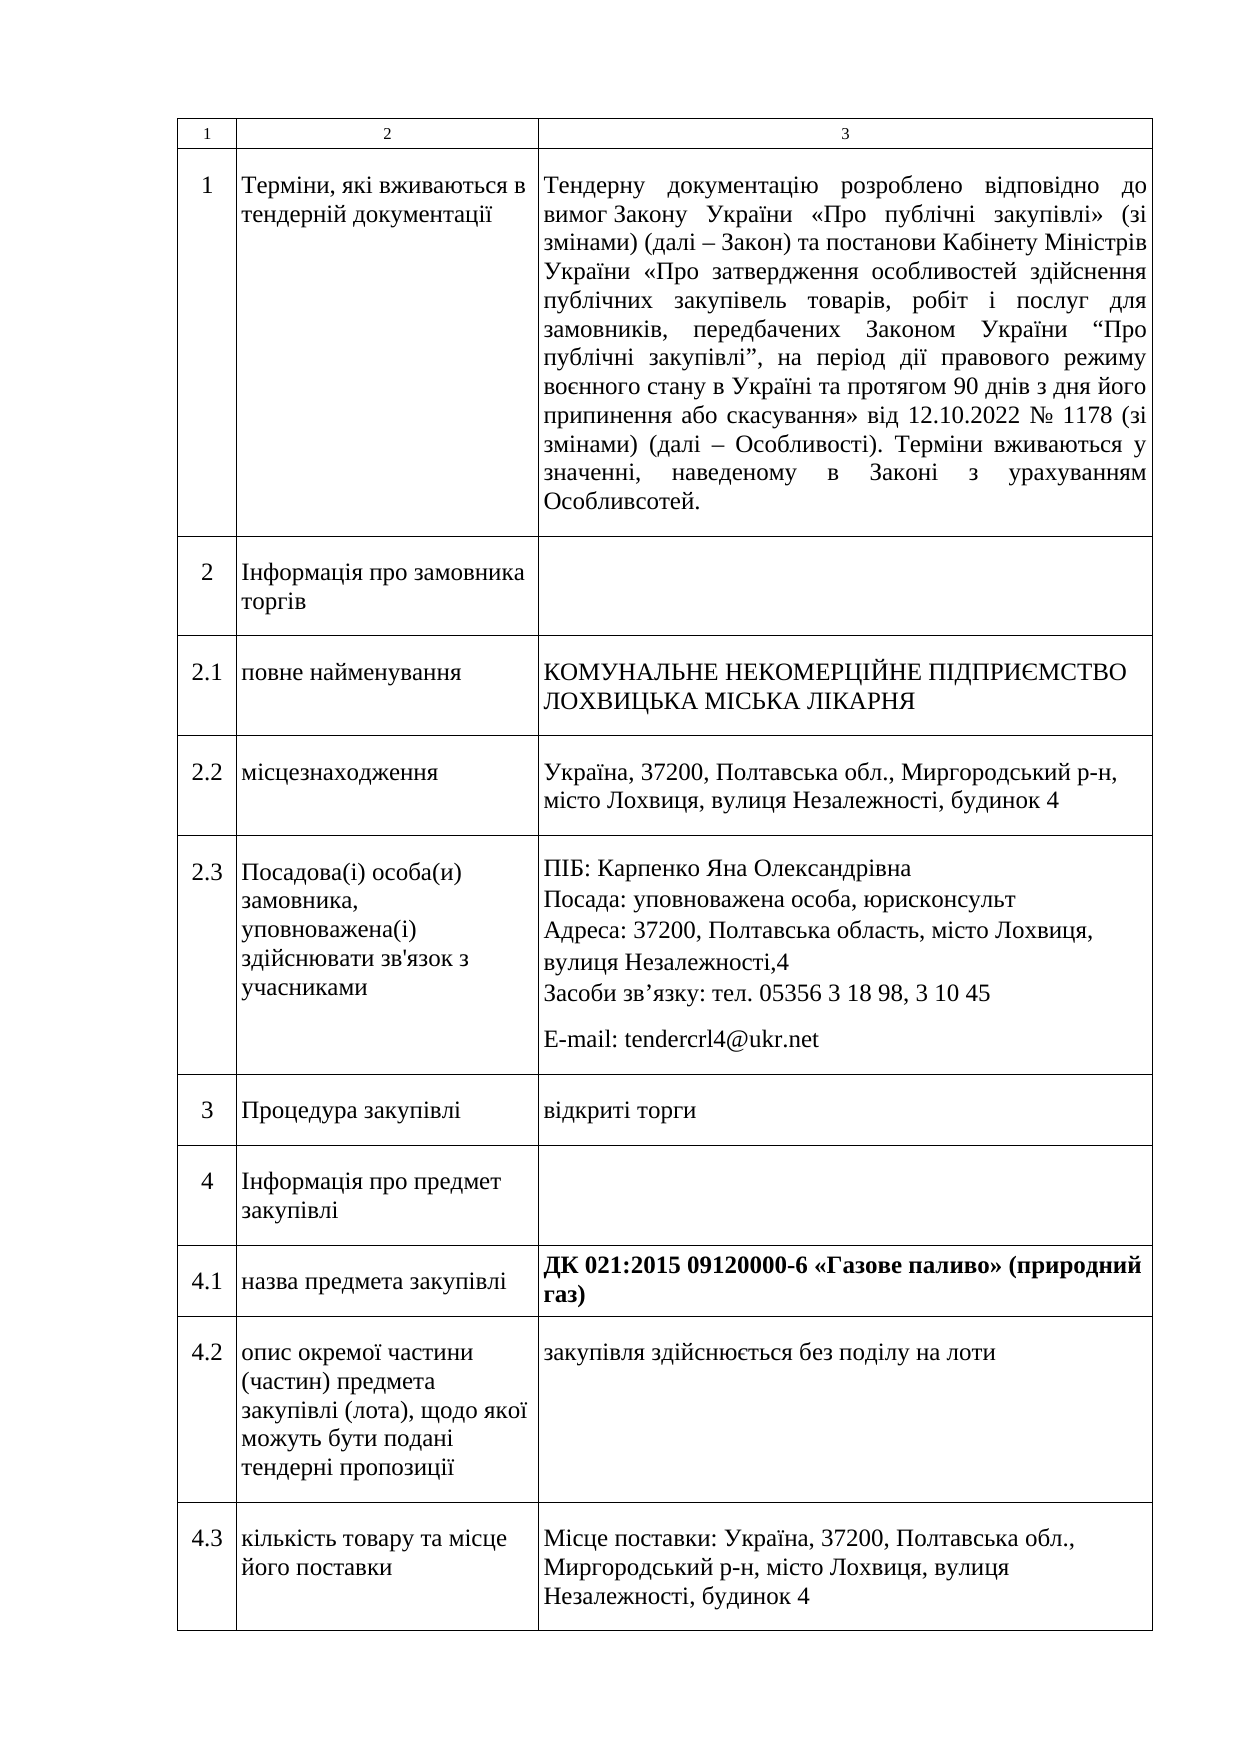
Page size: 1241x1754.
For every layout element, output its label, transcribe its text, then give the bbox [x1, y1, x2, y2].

table_cell 2.3 [178, 836, 236, 1074]
table_cell ПІБ: Карпенко Яна Олександрівна Посада: уповноважена особа, юрисконсульт Адреса: 37200, Полтавська область, місто Лохвиця, вулиця Незалежності,4 Засоби зв’язку: тел. 05356 3 18 98, 3 10 45 E-mail: tendercrl4@ukr.net [539, 836, 1152, 1074]
table_cell 4.2 [178, 1317, 236, 1502]
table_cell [539, 1503, 1152, 1630]
table_cell місцезнаходження [237, 736, 538, 835]
table_cell опис окремої частини (частин) предмета закупівлі (лота), щодо якої можуть бути подані тендерні пропозиції [237, 1317, 538, 1502]
table_cell Інформація про предмет закупівлі [237, 1146, 538, 1244]
table_cell 3 [178, 1075, 236, 1145]
table_cell 2 [237, 119, 538, 148]
table_cell Тендерну документацію розроблено відповідно до вимог Закону України «Про публічні закупівлі» (зі змінами) (далі – Закон) та постанови Кабінету Міністрів України «Про затвердження особливостей здійснення публічних закупівель товарів, робіт і послуг для замовників, передбачених Законом України “Про публічні закупівлі”, на період дії правового режиму воєнного стану в Україні та протягом 90 днів з дня його припинення або скасування» від 12.10.2022 № 1178 (зі змінами) (далі – Особливості). Терміни вживаються у значенні, наведеному в Законі з урахуванням Особливсотей. [539, 149, 1152, 536]
table_cell Посадова(і) особа(и) замовника, уповноважена(і) здійснювати зв'язок з учасниками [237, 836, 538, 1074]
table_cell 2.1 [178, 636, 236, 735]
table_cell 1 [178, 149, 236, 536]
table_cell Україна, 37200, Полтавська обл., Миргородський р-н, місто Лохвиця, вулиця Незалежності, будинок 4 [539, 736, 1152, 835]
table_cell 1 [178, 119, 236, 148]
table_cell Інформація про замовника торгів [237, 537, 538, 635]
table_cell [237, 1503, 538, 1630]
table_cell Процедура закупівлі [237, 1075, 538, 1145]
table_cell 4.1 [178, 1246, 236, 1316]
table_cell 3 [539, 119, 1152, 148]
table_cell Терміни, які вживаються в тендерній документації [237, 149, 538, 536]
table_cell повне найменування [237, 636, 538, 735]
table_cell 4.3 [178, 1503, 236, 1630]
table_cell 4 [178, 1146, 236, 1244]
table_cell КОМУНАЛЬНЕ НЕКОМЕРЦІЙНЕ ПІДПРИЄМСТВО ЛОХВИЦЬКА МІСЬКА ЛІКАРНЯ [539, 636, 1152, 735]
table_cell 2 [178, 537, 236, 635]
table_cell назва предмета закупівлі [237, 1246, 538, 1316]
table_cell 2.2 [178, 736, 236, 835]
table_cell [539, 537, 1152, 635]
table_cell відкриті торги [539, 1075, 1152, 1145]
table_cell [539, 1146, 1152, 1244]
table_cell закупівля здійснюється без поділу на лоти [539, 1317, 1152, 1502]
table_cell ДК 021:2015 09120000-6 «Газове паливо» (природний газ) [539, 1246, 1152, 1316]
